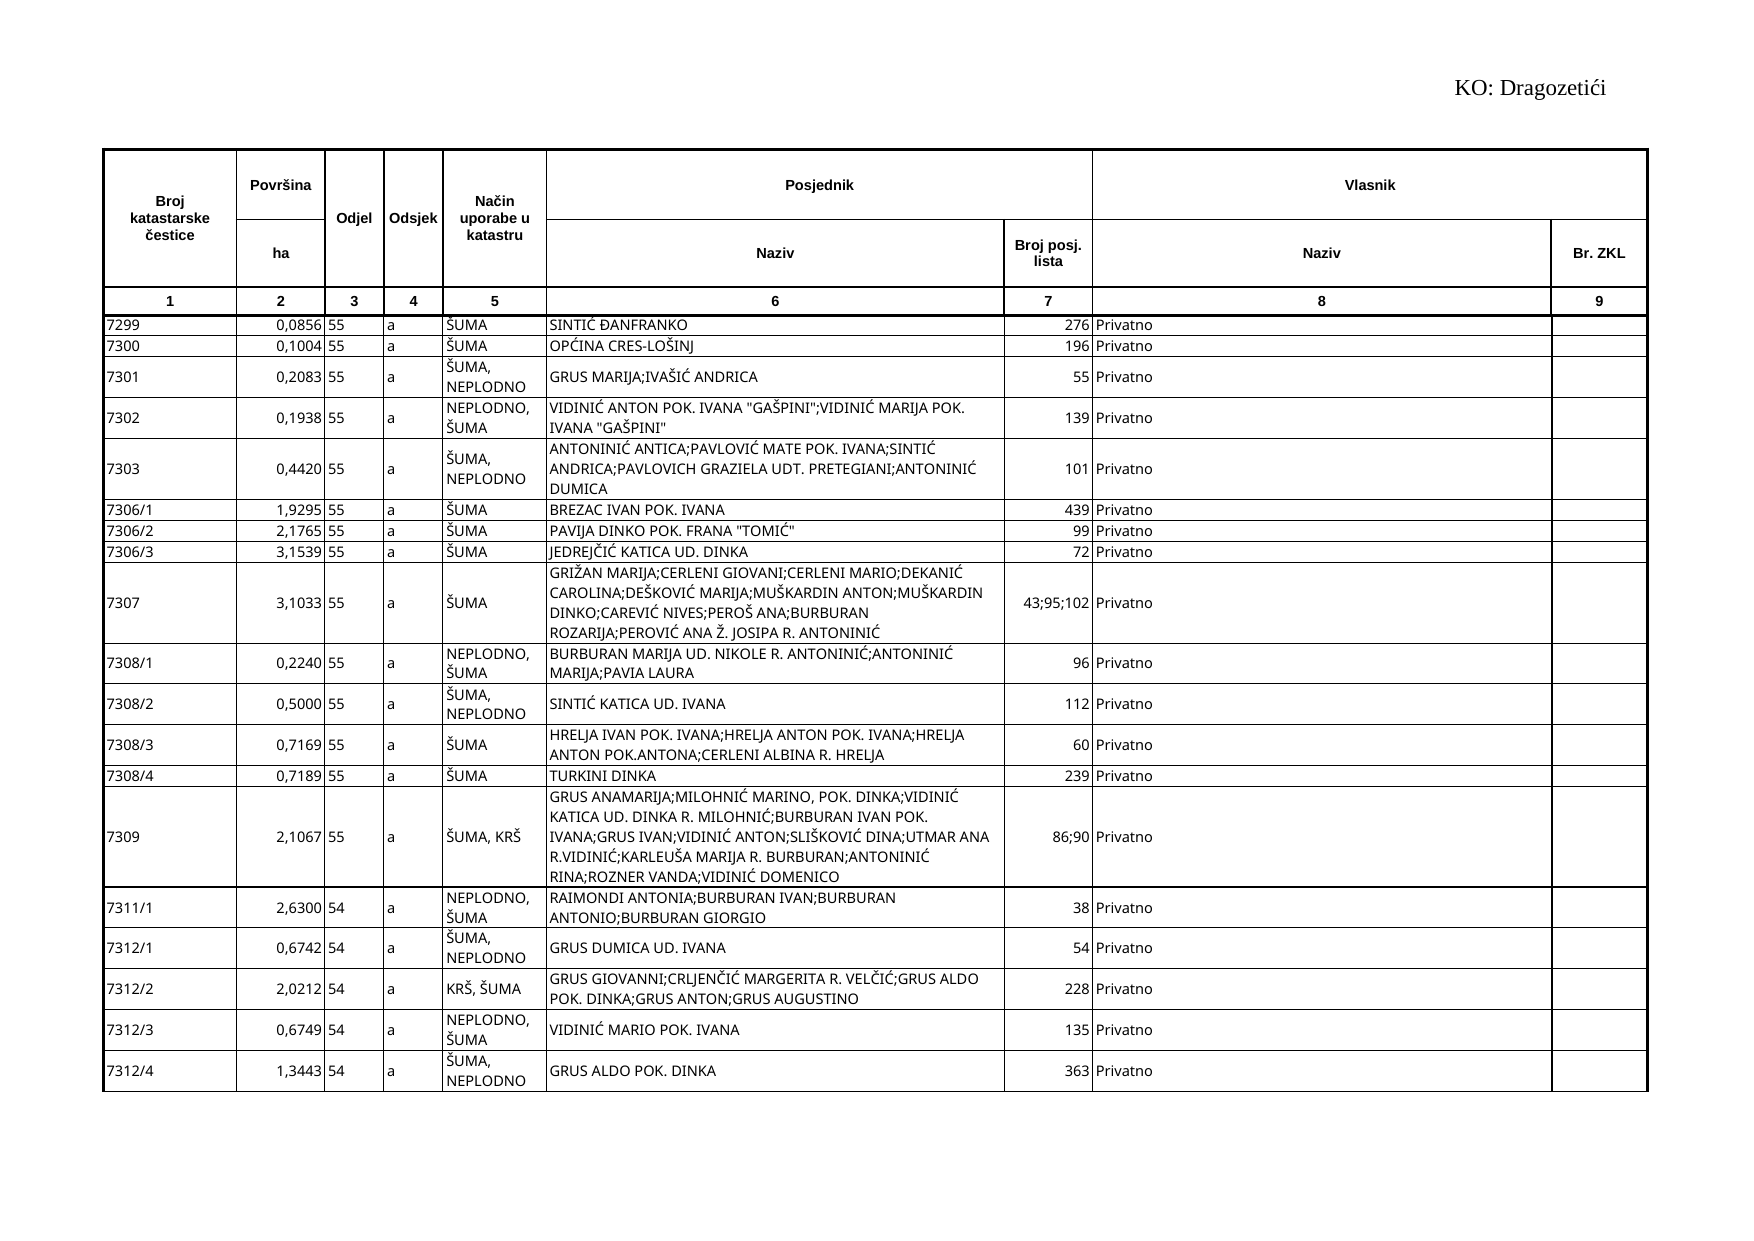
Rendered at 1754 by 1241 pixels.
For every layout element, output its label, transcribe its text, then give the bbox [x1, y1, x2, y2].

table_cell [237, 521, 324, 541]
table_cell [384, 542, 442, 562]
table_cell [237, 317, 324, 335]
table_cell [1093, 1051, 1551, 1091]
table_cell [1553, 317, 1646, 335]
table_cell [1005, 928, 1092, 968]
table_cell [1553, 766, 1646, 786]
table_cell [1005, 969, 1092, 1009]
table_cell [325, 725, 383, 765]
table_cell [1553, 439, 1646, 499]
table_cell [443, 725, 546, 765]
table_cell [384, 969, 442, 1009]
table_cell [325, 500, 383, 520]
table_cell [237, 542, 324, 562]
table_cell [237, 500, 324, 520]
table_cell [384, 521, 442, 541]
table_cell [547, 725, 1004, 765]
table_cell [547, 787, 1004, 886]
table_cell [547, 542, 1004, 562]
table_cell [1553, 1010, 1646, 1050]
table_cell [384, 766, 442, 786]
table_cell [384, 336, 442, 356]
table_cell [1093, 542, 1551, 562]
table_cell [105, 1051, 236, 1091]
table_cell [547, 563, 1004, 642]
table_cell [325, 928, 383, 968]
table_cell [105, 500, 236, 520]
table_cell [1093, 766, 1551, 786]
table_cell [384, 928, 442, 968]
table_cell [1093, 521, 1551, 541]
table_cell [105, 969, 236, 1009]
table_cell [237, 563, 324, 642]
table_cell 4 [385, 288, 442, 314]
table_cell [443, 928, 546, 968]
table_cell 1 [105, 288, 236, 314]
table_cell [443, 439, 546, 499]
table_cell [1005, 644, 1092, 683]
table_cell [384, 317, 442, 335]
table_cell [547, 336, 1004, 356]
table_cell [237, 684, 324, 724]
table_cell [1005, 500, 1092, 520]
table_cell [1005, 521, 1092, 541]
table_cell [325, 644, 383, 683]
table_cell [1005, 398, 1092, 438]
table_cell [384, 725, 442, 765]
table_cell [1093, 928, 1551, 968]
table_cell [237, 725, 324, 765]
table_cell Broj posj. lista [1005, 220, 1092, 286]
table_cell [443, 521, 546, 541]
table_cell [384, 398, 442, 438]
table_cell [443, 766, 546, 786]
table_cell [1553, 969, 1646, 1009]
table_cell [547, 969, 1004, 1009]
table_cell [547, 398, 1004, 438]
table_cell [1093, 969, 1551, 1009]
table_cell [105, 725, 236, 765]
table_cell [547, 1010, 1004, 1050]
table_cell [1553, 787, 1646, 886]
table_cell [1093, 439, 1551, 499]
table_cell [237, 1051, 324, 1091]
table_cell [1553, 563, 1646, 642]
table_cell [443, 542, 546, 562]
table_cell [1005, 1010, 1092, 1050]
table_cell 8 [1093, 288, 1550, 314]
table_header Posjednik [547, 151, 1092, 219]
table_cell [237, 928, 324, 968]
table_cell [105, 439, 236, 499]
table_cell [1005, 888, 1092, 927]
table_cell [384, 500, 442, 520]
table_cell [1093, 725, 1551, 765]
table_cell 7 [1005, 288, 1092, 314]
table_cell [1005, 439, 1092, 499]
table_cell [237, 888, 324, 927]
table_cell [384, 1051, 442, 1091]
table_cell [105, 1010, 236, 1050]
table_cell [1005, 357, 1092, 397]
table_header Odjel [326, 151, 383, 286]
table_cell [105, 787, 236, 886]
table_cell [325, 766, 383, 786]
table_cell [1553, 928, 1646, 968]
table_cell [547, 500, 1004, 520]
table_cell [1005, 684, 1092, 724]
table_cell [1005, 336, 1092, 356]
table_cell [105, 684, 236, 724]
table_cell ha [237, 220, 324, 286]
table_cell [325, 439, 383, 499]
table_cell 9 [1552, 288, 1646, 314]
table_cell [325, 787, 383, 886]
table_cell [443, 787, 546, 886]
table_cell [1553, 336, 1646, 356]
table_cell 2 [237, 288, 324, 314]
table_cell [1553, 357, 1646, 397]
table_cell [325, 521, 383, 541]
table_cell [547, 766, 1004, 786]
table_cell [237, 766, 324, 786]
table_cell Naziv [1093, 220, 1550, 286]
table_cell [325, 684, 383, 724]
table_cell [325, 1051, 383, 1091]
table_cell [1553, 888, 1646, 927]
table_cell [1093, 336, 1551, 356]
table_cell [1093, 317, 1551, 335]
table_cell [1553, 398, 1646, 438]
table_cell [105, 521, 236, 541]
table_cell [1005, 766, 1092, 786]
table_header Broj katastarske čestice [105, 151, 236, 286]
table_header Vlasnik [1093, 151, 1646, 219]
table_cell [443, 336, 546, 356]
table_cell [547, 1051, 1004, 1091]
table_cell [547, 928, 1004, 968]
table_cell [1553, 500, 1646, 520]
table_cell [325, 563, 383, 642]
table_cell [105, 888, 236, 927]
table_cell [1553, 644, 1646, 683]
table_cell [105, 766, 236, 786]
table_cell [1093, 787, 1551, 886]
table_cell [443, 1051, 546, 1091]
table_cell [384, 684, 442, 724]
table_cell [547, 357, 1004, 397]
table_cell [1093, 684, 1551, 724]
table_header Odsjek [385, 151, 442, 286]
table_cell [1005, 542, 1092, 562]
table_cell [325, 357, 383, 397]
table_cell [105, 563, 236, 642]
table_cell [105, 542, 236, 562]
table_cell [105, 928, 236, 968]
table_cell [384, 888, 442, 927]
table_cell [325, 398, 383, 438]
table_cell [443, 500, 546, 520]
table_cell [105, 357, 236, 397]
table_cell 3 [326, 288, 383, 314]
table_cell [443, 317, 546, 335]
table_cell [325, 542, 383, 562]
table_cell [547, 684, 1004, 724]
table_cell Naziv [547, 220, 1003, 286]
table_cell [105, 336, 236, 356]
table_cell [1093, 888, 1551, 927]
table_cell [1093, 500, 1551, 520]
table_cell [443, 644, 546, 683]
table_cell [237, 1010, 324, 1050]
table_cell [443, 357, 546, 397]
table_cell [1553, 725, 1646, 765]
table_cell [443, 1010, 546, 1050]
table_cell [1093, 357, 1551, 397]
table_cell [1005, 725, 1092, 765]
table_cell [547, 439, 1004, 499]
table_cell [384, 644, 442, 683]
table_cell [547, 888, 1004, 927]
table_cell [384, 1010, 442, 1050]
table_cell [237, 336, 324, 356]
table_cell 6 [547, 288, 1003, 314]
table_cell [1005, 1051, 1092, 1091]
table_cell 5 [444, 288, 546, 314]
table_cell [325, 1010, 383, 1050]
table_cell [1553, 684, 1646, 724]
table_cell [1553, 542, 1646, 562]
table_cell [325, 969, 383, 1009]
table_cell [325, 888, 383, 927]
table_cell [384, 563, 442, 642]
table_header Površina [237, 151, 324, 219]
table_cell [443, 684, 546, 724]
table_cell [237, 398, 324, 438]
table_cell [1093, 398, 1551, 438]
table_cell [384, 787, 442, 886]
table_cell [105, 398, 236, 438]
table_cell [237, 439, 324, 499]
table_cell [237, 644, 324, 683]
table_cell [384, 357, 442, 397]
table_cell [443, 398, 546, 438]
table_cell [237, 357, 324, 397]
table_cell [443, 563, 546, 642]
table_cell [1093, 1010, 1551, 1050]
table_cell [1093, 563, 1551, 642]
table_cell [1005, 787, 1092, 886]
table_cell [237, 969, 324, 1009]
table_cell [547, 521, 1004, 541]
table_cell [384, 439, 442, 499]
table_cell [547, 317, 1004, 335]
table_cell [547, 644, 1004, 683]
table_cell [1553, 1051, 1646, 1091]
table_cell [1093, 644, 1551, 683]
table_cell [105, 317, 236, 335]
table_cell Br. ZKL [1552, 220, 1646, 286]
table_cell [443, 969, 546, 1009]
table_header Način uporabe u katastru [444, 151, 546, 286]
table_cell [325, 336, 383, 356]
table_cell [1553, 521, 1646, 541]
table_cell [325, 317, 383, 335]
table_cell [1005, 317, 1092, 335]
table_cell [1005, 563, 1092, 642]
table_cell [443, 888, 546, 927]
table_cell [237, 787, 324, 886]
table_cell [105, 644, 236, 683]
